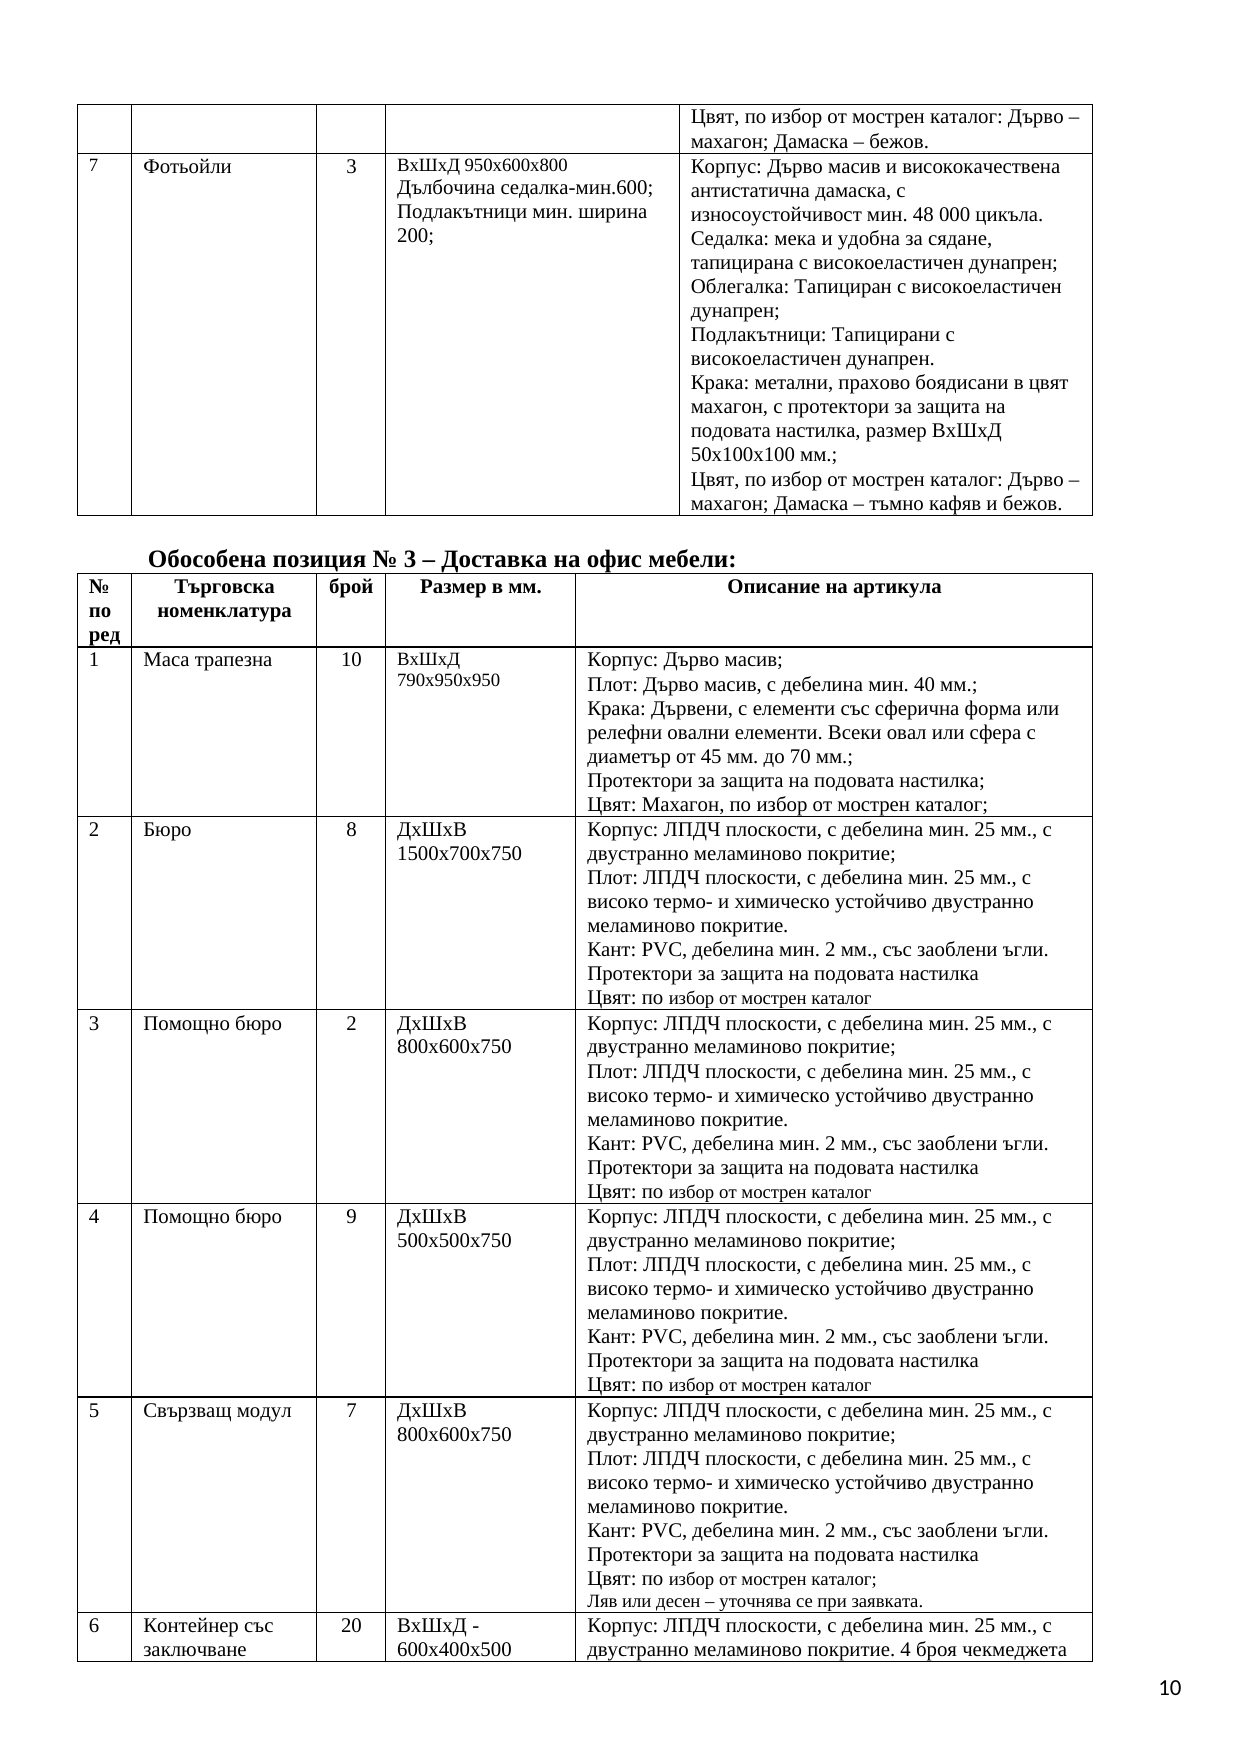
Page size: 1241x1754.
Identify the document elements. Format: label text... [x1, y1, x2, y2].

table_cell 6 [78, 105, 131, 153]
table_cell Корпус: ЛПДЧ плоскости, с дебелина мин. 25 мм., с двустранно меламиново покритие; Плот: ЛПДЧ плоскости, с дебелина мин. 25 мм., с високо термо- и химическо устойчиво двустранно меламиново покритие. Кант: PVC, дебелина мин. 2 мм., със заоблени ъгли. Протектори за защита на подовата настилка Цвят: по избор от мострен каталог [576, 817, 1092, 1009]
table_cell 7 [317, 1398, 385, 1612]
table_cell 9 [317, 1204, 385, 1396]
table_cell 8 [317, 817, 385, 1009]
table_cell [680, 105, 1092, 153]
table_cell ДхШхВ 1500х700х750 [386, 817, 575, 1009]
table_cell 3 [78, 1010, 131, 1203]
table_cell ДхШхВ 800х600х750 [386, 1010, 575, 1203]
table_cell 5 [78, 1398, 131, 1612]
table_cell Корпус: Дърво масив; Плот: Дърво масив, с дебелина мин. 40 мм.; Крака: Дървени, с елементи със сферична форма или релефни овални елементи. Всеки овал или сфера с диаметър от 45 мм. до 70 мм.; Протектори за защита на подовата настилка; Цвят: Махагон, по избор от мострен каталог; [576, 648, 1092, 816]
table_cell 6 [78, 1613, 131, 1661]
table_cell Маса трапезна [132, 648, 316, 816]
table_cell 2 [317, 1010, 385, 1203]
text Обособена позиция № 3 – Доставка на офис мебели: [89, 544, 1181, 573]
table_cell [132, 1613, 316, 1661]
table_cell 1 [317, 105, 385, 153]
table_cell Корпус: ЛПДЧ плоскости, с дебелина мин. 25 мм., с двустранно меламиново покритие; Плот: ЛПДЧ плоскости, с дебелина мин. 25 мм., с високо термо- и химическо устойчиво двустранно меламиново покритие. Кант: PVC, дебелина мин. 2 мм., със заоблени ъгли. Протектори за защита на подовата настилка Цвят: по избор от мострен каталог; Ляв или десен – уточнява се при заявката. [576, 1398, 1092, 1612]
table_cell ДхШхВ 800х600х750 [386, 1398, 575, 1612]
table_cell 2 [78, 817, 131, 1009]
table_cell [576, 1613, 1092, 1661]
table_cell ВхШхД 950х600х800 Дълбочина седалка-мин.600; Подлакътници мин. ширина 200; [386, 154, 679, 514]
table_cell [386, 105, 679, 153]
table_header Търговска номенклатура [132, 574, 316, 646]
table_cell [132, 105, 316, 153]
table_cell Бюро [132, 817, 316, 1009]
table_cell Помощно бюро [132, 1010, 316, 1203]
table_cell ВхШхД 790х950х950 [386, 648, 575, 816]
table_cell 1 [78, 648, 131, 816]
table_cell 3 [317, 154, 385, 514]
table_cell ВхШхД -600х400х500 [386, 1613, 575, 1661]
table_cell 10 [317, 648, 385, 816]
table_cell Фотьойли [132, 154, 316, 514]
table_cell Корпус: ЛПДЧ плоскости, с дебелина мин. 25 мм., с двустранно меламиново покритие; Плот: ЛПДЧ плоскости, с дебелина мин. 25 мм., с високо термо- и химическо устойчиво двустранно меламиново покритие. Кант: PVC, дебелина мин. 2 мм., със заоблени ъгли. Протектори за защита на подовата настилка Цвят: по избор от мострен каталог [576, 1010, 1092, 1203]
table_cell 4 [78, 1204, 131, 1396]
table_header Размер в мм. [386, 574, 575, 646]
table_cell Корпус: ЛПДЧ плоскости, с дебелина мин. 25 мм., с двустранно меламиново покритие; Плот: ЛПДЧ плоскости, с дебелина мин. 25 мм., с високо термо- и химическо устойчиво двустранно меламиново покритие. Кант: PVC, дебелина мин. 2 мм., със заоблени ъгли. Протектори за защита на подовата настилка Цвят: по избор от мострен каталог [576, 1204, 1092, 1396]
table_header брой [317, 574, 385, 646]
table_cell Свързващ модул [132, 1398, 316, 1612]
table_cell ДхШхВ 500х500х750 [386, 1204, 575, 1396]
table_cell 7 [78, 154, 131, 514]
table_header № по ред [78, 574, 131, 646]
table_header Описание на артикула [576, 574, 1092, 646]
table_cell 20 [317, 1613, 385, 1661]
table_cell Помощно бюро [132, 1204, 316, 1396]
